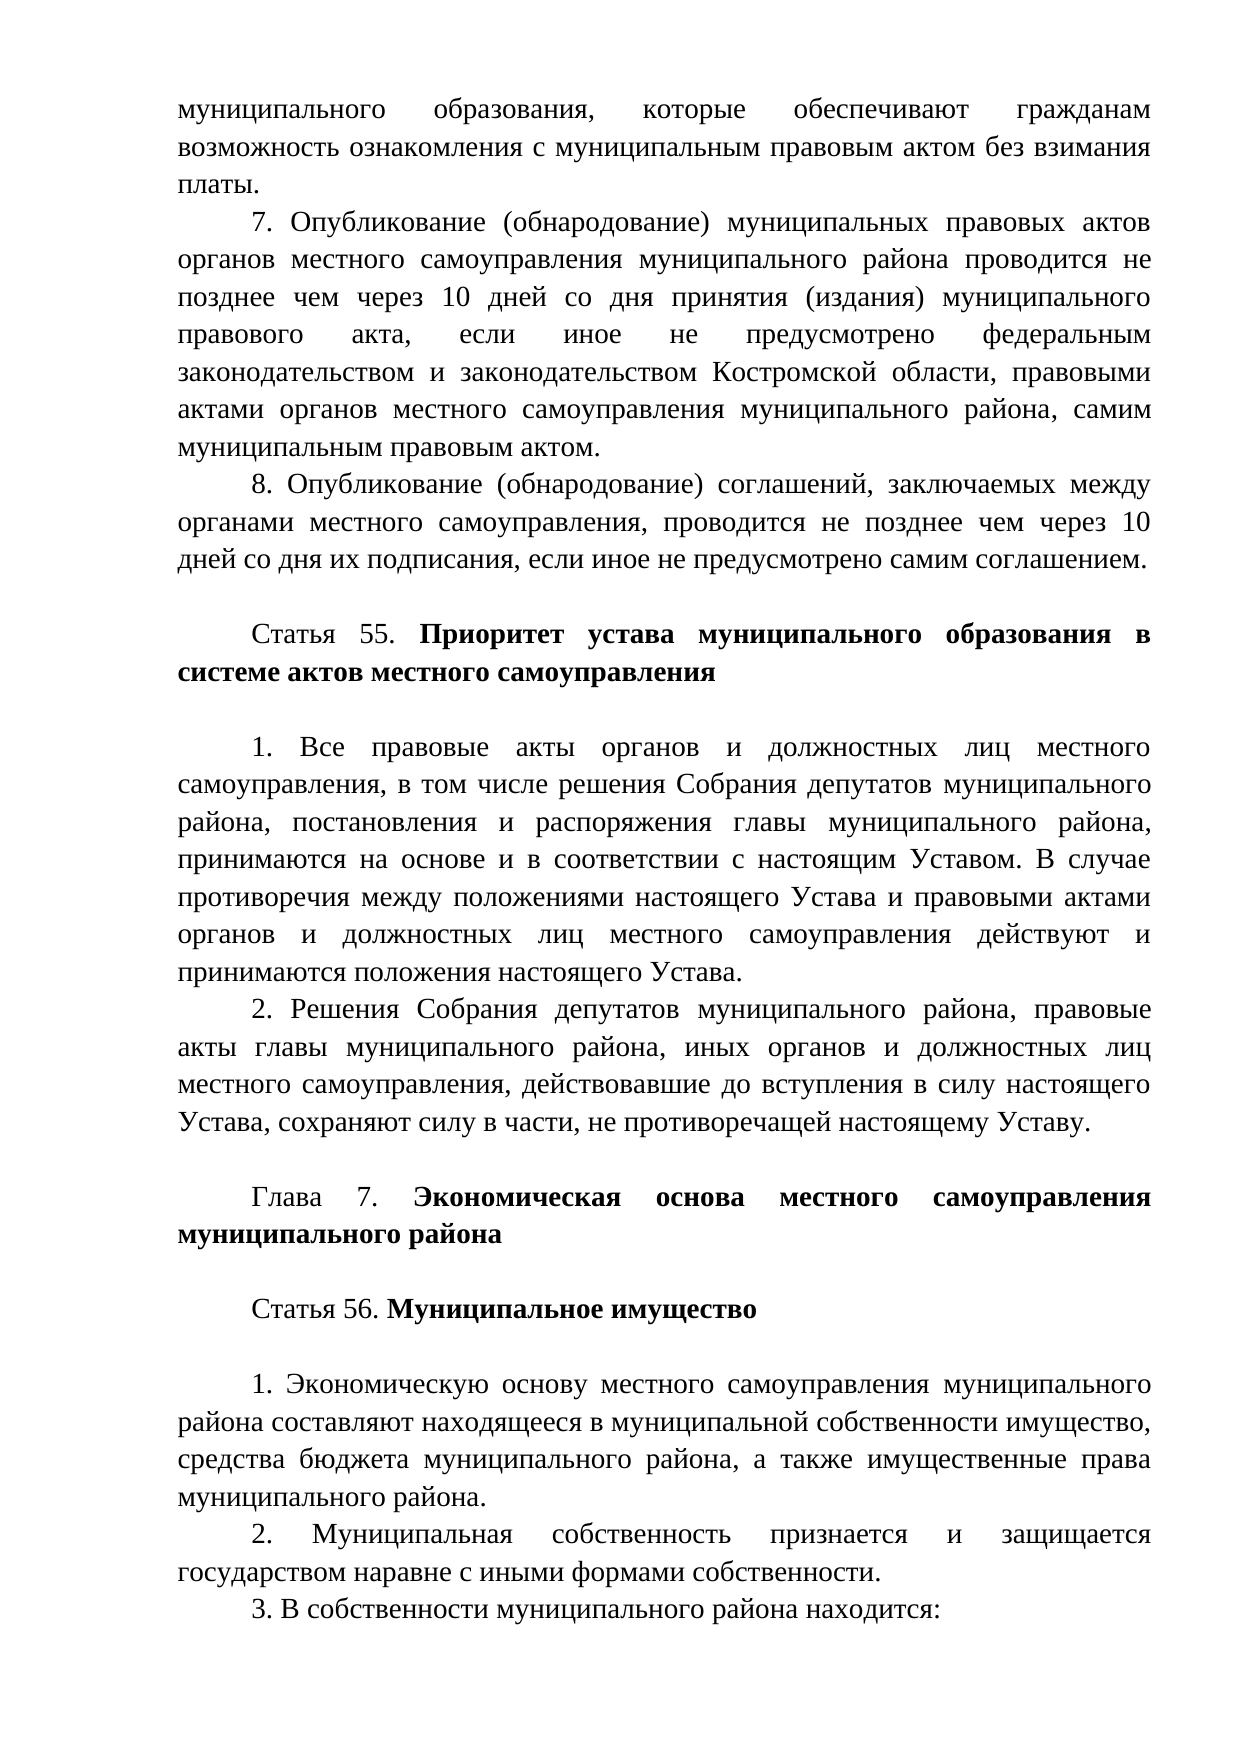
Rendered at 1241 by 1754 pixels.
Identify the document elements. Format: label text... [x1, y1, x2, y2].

text 2. Муниципальная собственность признается и защищается государством наравне с иными формами собственности. [177, 1514, 1152, 1589]
subtitle Статья 55. Приоритет устава муниципального образования в системе актов местного самоуправления [177, 614, 1152, 689]
text 8. Опубликование (обнародование) соглашений, заключаемых между органами местного самоуправления, проводится не позднее чем через 10 дней со дня их подписания, если иное не предусмотрено самим соглашением. [177, 464, 1152, 576]
subtitle Статья 56. Муниципальное имущество [177, 1289, 1152, 1326]
text 3. В собственности муниципального района находится: [177, 1589, 1152, 1626]
text 1. Все правовые акты органов и должностных лиц местного самоуправления, в том числе решения Собрания депутатов муниципального района, постановления и распоряжения главы муниципального района, принимаются на основе и в соответствии с настоящим Уставом. В случае противоречия между положениями настоящего Устава и правовыми актами органов и должностных лиц местного самоуправления действуют и принимаются положения настоящего Устава. [177, 726, 1152, 989]
text 1. Экономическую основу местного самоуправления муниципального района составляют находящееся в муниципальной собственности имущество, средства бюджета муниципального района, а также имущественные права муниципального района. [177, 1364, 1152, 1514]
text 7. Опубликование (обнародование) муниципальных правовых актов органов местного самоуправления муниципального района проводится не позднее чем через 10 дней со дня принятия (издания) муниципального правового акта, если иное не предусмотрено федеральным законодательством и законодательством Костромской области, правовыми актами органов местного самоуправления муниципального района, самим муниципальным правовым актом. [177, 201, 1152, 464]
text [177, 89, 1152, 201]
text 2. Решения Собрания депутатов муниципального района, правовые акты главы муниципального района, иных органов и должностных лиц местного самоуправления, действовавшие до вступления в силу настоящего Устава, сохраняют силу в части, не противоречащей настоящему Уставу. [177, 989, 1152, 1139]
subtitle Глава 7. Экономическая основа местного самоуправления муниципального района [177, 1176, 1152, 1251]
